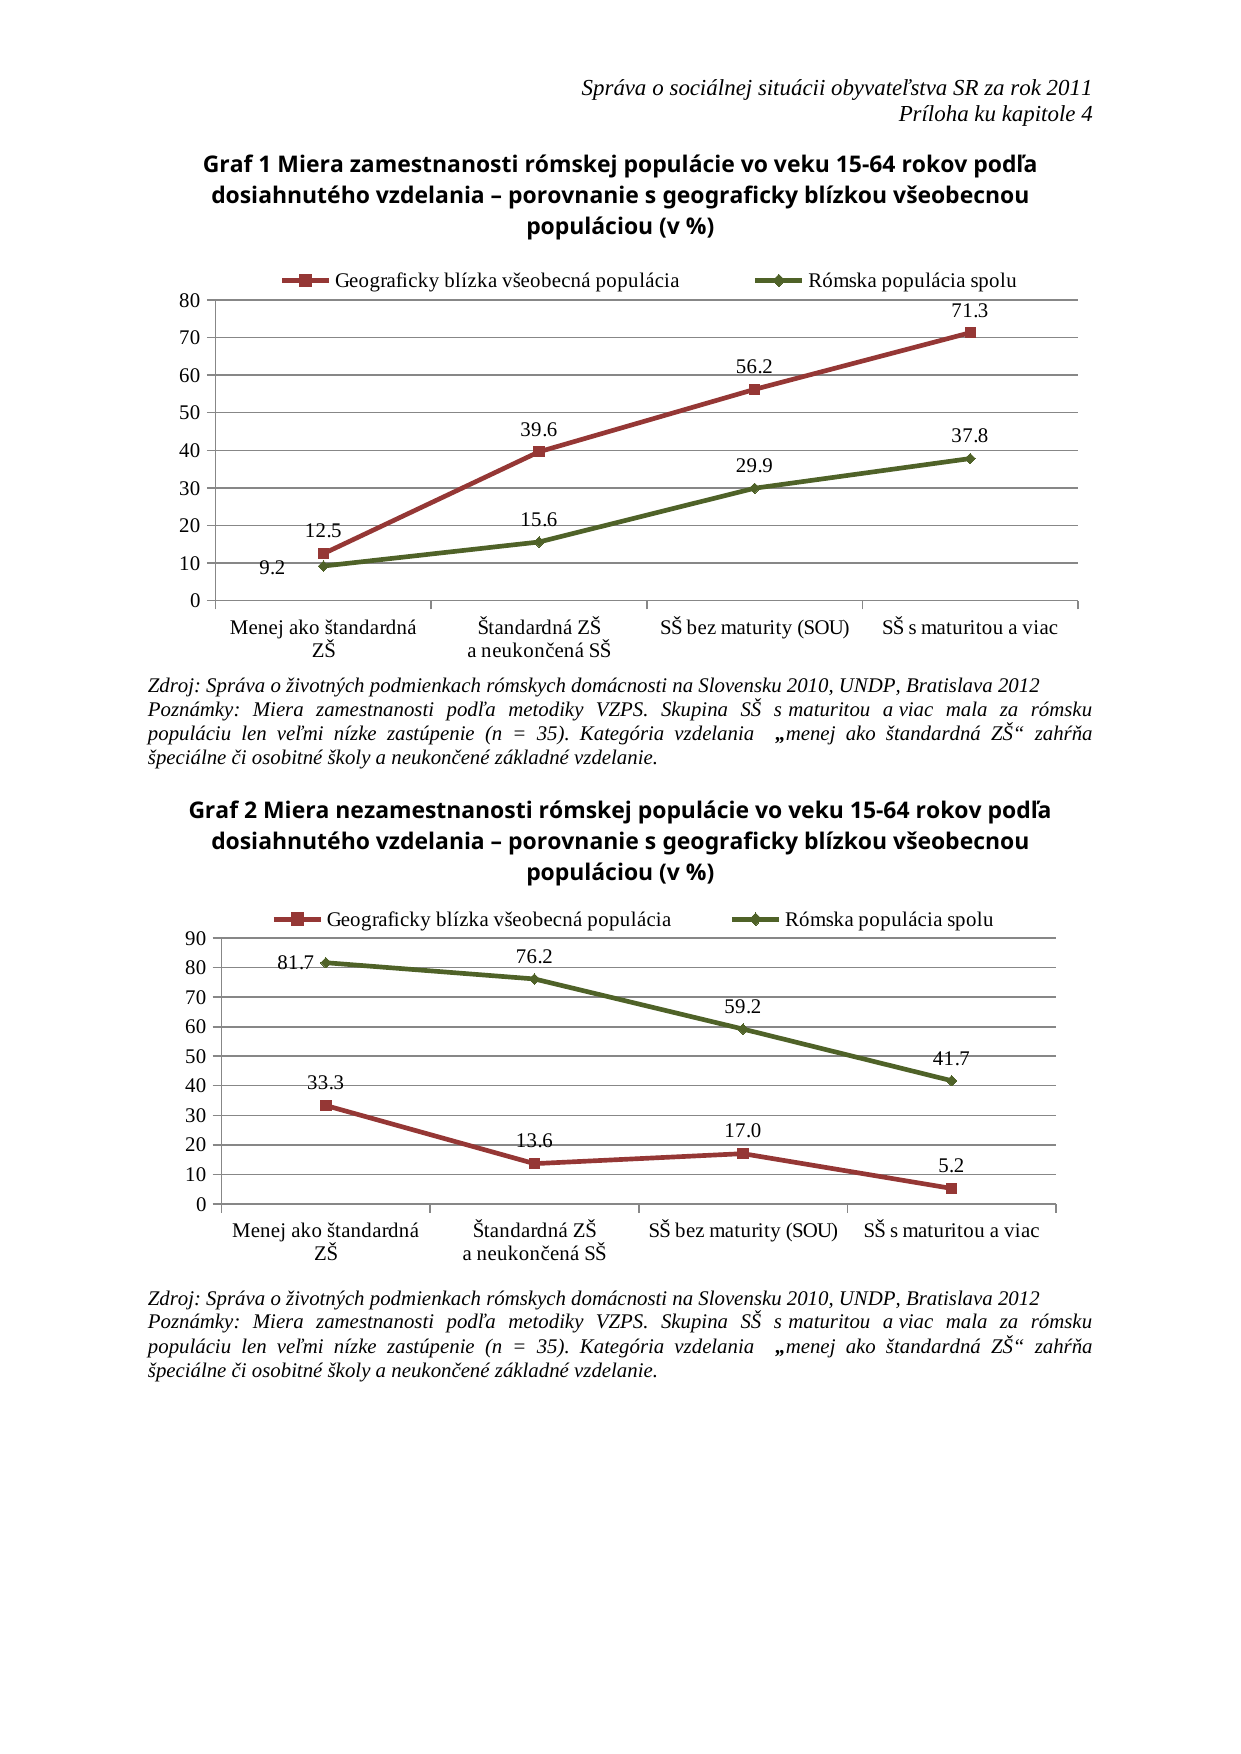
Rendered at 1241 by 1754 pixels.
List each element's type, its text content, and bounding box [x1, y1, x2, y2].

text Zdroj: Správa o životných podmienkach rómskych domácnosti na Slovensku 2010, UNDP, Bratislava 2012 [148, 1285, 1093, 1309]
text Zdroj: Správa o životných podmienkach rómskych domácnosti na Slovensku 2010, UNDP, Bratislava 2012 [148, 673, 1093, 697]
text Poznámky: Miera zamestnanosti podľa metodiky VZPS. Skupina SŠ s maturitou a viac mala za rómsku populáciu len veľmi nízke zastúpenie (n = 35). Kategória vzdelania „menej ako štandardná ZŠ“ zahŕňa špeciálne či osobitné školy a neukončené základné vzdelanie. [148, 1309, 1093, 1382]
text Poznámky: Miera zamestnanosti podľa metodiky VZPS. Skupina SŠ s maturitou a viac mala za rómsku populáciu len veľmi nízke zastúpenie (n = 35). Kategória vzdelania „menej ako štandardná ZŠ“ zahŕňa špeciálne či osobitné školy a neukončené základné vzdelanie. [148, 697, 1093, 769]
subtitle Graf 2 Miera nezamestnanosti rómskej populácie vo veku 15-64 rokov podľa dosiahnutého vzdelania – porovnanie s geograficky blízkou všeobecnou populáciou (v %) [148, 794, 1093, 887]
subtitle Graf 1 Miera zamestnanosti rómskej populácie vo veku 15-64 rokov podľa dosiahnutého vzdelania – porovnanie s geograficky blízkou všeobecnou populáciou (v %) [148, 148, 1093, 241]
